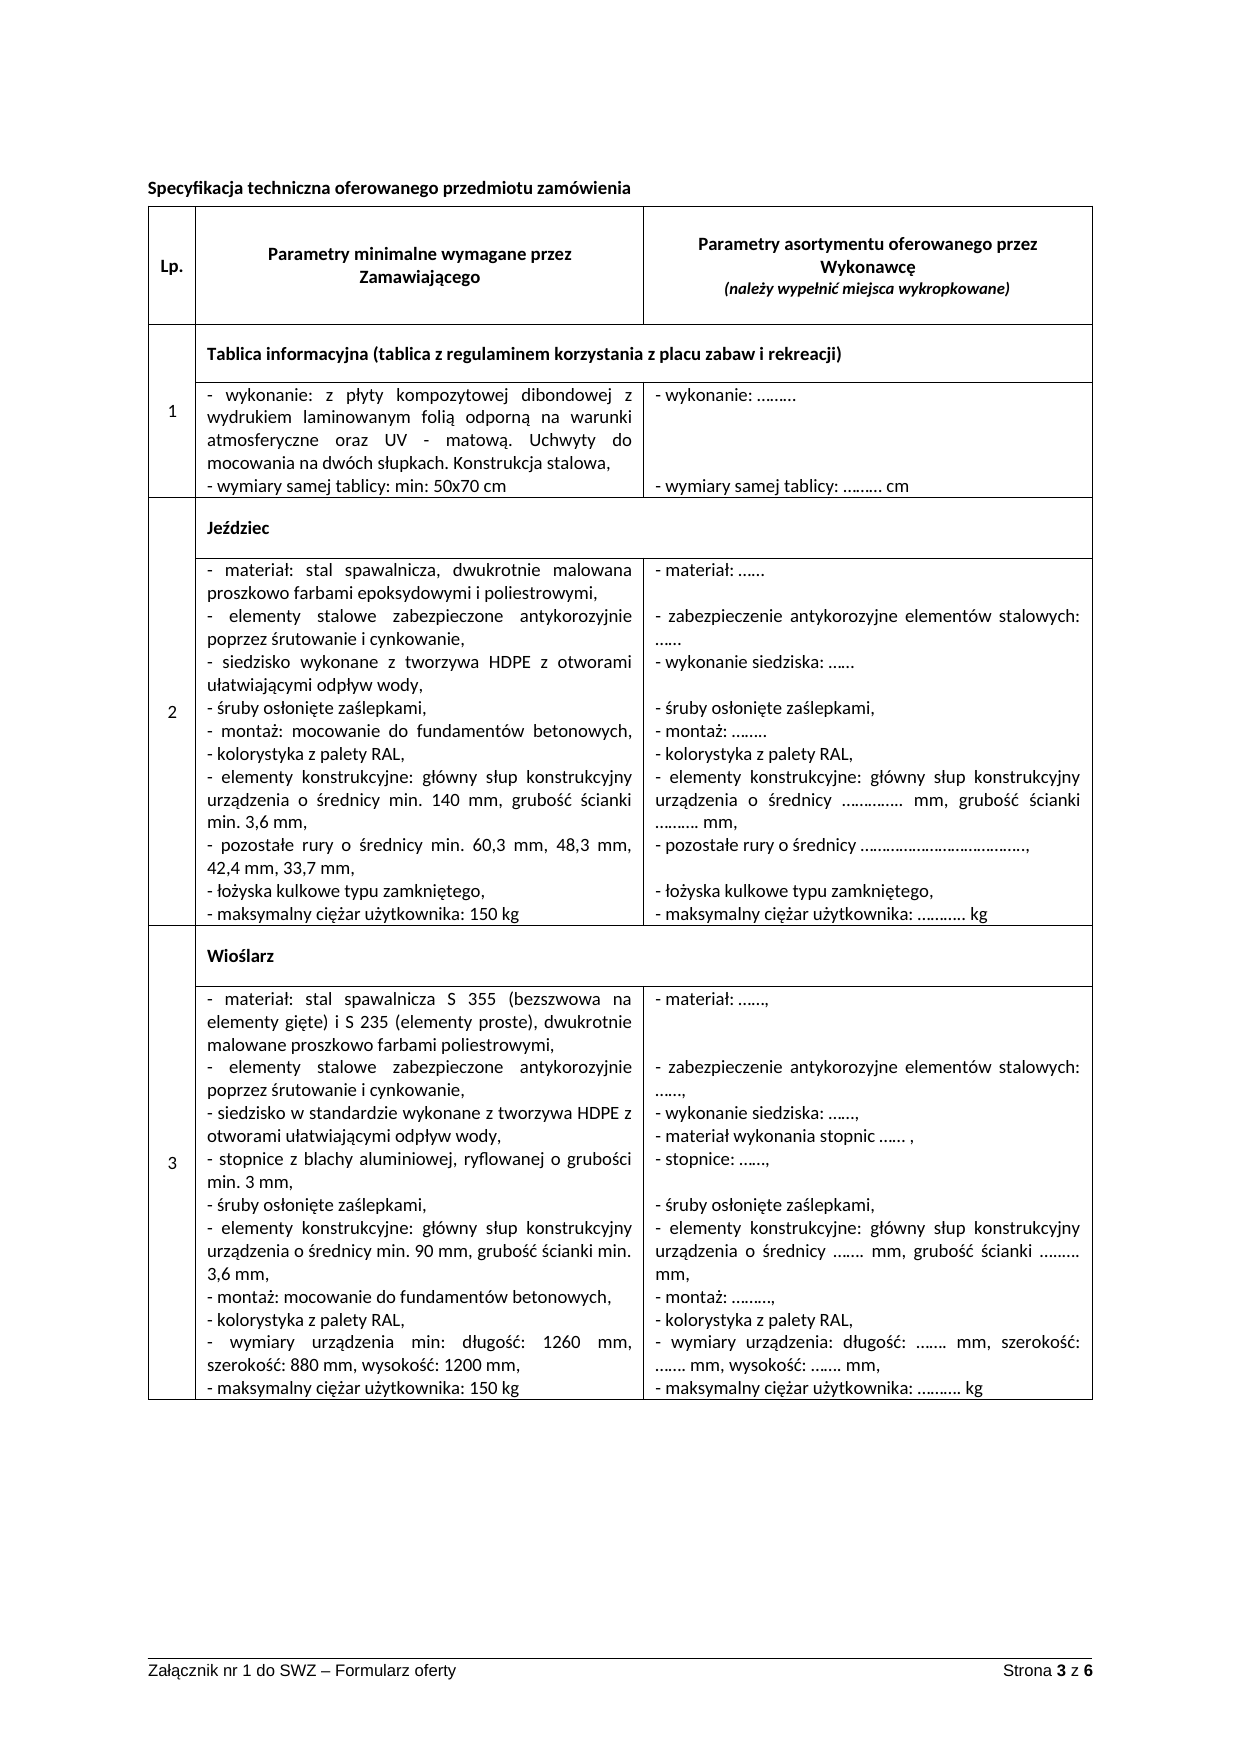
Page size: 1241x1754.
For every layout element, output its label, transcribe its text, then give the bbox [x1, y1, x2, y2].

table_cell - wykonanie: ……… - wymiary samej tablicy: ……… cm [644, 383, 1092, 497]
table_cell - materiał: ……, - zabezpieczenie antykorozyjne elementów stalowych: ……, - wykonanie siedziska: ……, - materiał wykonania stopnic …… , - stopnice: ……, - śruby osłonięte zaślepkami, - elementy konstrukcyjne: główny słup konstrukcyjny urządzenia o średnicy ……. mm, grubość ścianki …..…. mm, - montaż: ………, - kolorystyka z palety RAL, - wymiary urządzenia: długość: ……. mm, szerokość: ……. mm, wysokość: ……. mm, - maksymalny ciężar użytkownika: ………. kg [644, 987, 1092, 1399]
table_cell 3 [149, 926, 195, 1399]
table_cell 1 [149, 325, 195, 497]
table_cell - wykonanie: z płyty kompozytowej dibondowej z wydrukiem laminowanym folią odporną na warunki atmosferyczne oraz UV - matową. Uchwyty do mocowania na dwóch słupkach. Konstrukcja stalowa, - wymiary samej tablicy: min: 50x70 cm [196, 383, 643, 497]
table_header Lp. [149, 207, 195, 324]
table_header Parametry minimalne wymagane przez Zamawiającego [196, 207, 643, 324]
table_cell 2 [149, 498, 195, 925]
table_header Parametry asortymentu oferowanego przez Wykonawcę (należy wypełnić miejsca wykropkowane) [644, 207, 1092, 324]
table_cell - materiał: stal spawalnicza, dwukrotnie malowana proszkowo farbami epoksydowymi i poliestrowymi, - elementy stalowe zabezpieczone antykorozyjnie poprzez śrutowanie i cynkowanie, - siedzisko wykonane z tworzywa HDPE z otworami ułatwiającymi odpływ wody, - śruby osłonięte zaślepkami, - montaż: mocowanie do fundamentów betonowych, - kolorystyka z palety RAL, - elementy konstrukcyjne: główny słup konstrukcyjny urządzenia o średnicy min. 140 mm, grubość ścianki min. 3,6 mm, - pozostałe rury o średnicy min. 60,3 mm, 48,3 mm, 42,4 mm, 33,7 mm, - łożyska kulkowe typu zamkniętego, - maksymalny ciężar użytkownika: 150 kg [196, 559, 643, 925]
table_cell - materiał: …… - zabezpieczenie antykorozyjne elementów stalowych: …… - wykonanie siedziska: …… - śruby osłonięte zaślepkami, - montaż: …….. - kolorystyka z palety RAL, - elementy konstrukcyjne: główny słup konstrukcyjny urządzenia o średnicy ………….. mm, grubość ścianki ………. mm, - pozostałe rury o średnicy ……………………………….., - łożyska kulkowe typu zamkniętego, - maksymalny ciężar użytkownika: ……….. kg [644, 559, 1092, 925]
text Specyfikacja techniczna oferowanego przedmiotu zamówienia [148, 176, 1092, 199]
table_cell Wioślarz [196, 926, 1092, 986]
table_cell Jeździec [196, 498, 1092, 558]
table_cell Tablica informacyjna (tablica z regulaminem korzystania z placu zabaw i rekreacji) [196, 325, 1092, 382]
table_cell - materiał: stal spawalnicza S 355 (bezszwowa na elementy gięte) i S 235 (elementy proste), dwukrotnie malowane proszkowo farbami poliestrowymi, - elementy stalowe zabezpieczone antykorozyjnie poprzez śrutowanie i cynkowanie, - siedzisko w standardzie wykonane z tworzywa HDPE z otworami ułatwiającymi odpływ wody, - stopnice z blachy aluminiowej, ryflowanej o grubości min. 3 mm, - śruby osłonięte zaślepkami, - elementy konstrukcyjne: główny słup konstrukcyjny urządzenia o średnicy min. 90 mm, grubość ścianki min. 3,6 mm, - montaż: mocowanie do fundamentów betonowych, - kolorystyka z palety RAL, - wymiary urządzenia min: długość: 1260 mm, szerokość: 880 mm, wysokość: 1200 mm, - maksymalny ciężar użytkownika: 150 kg [196, 987, 643, 1399]
